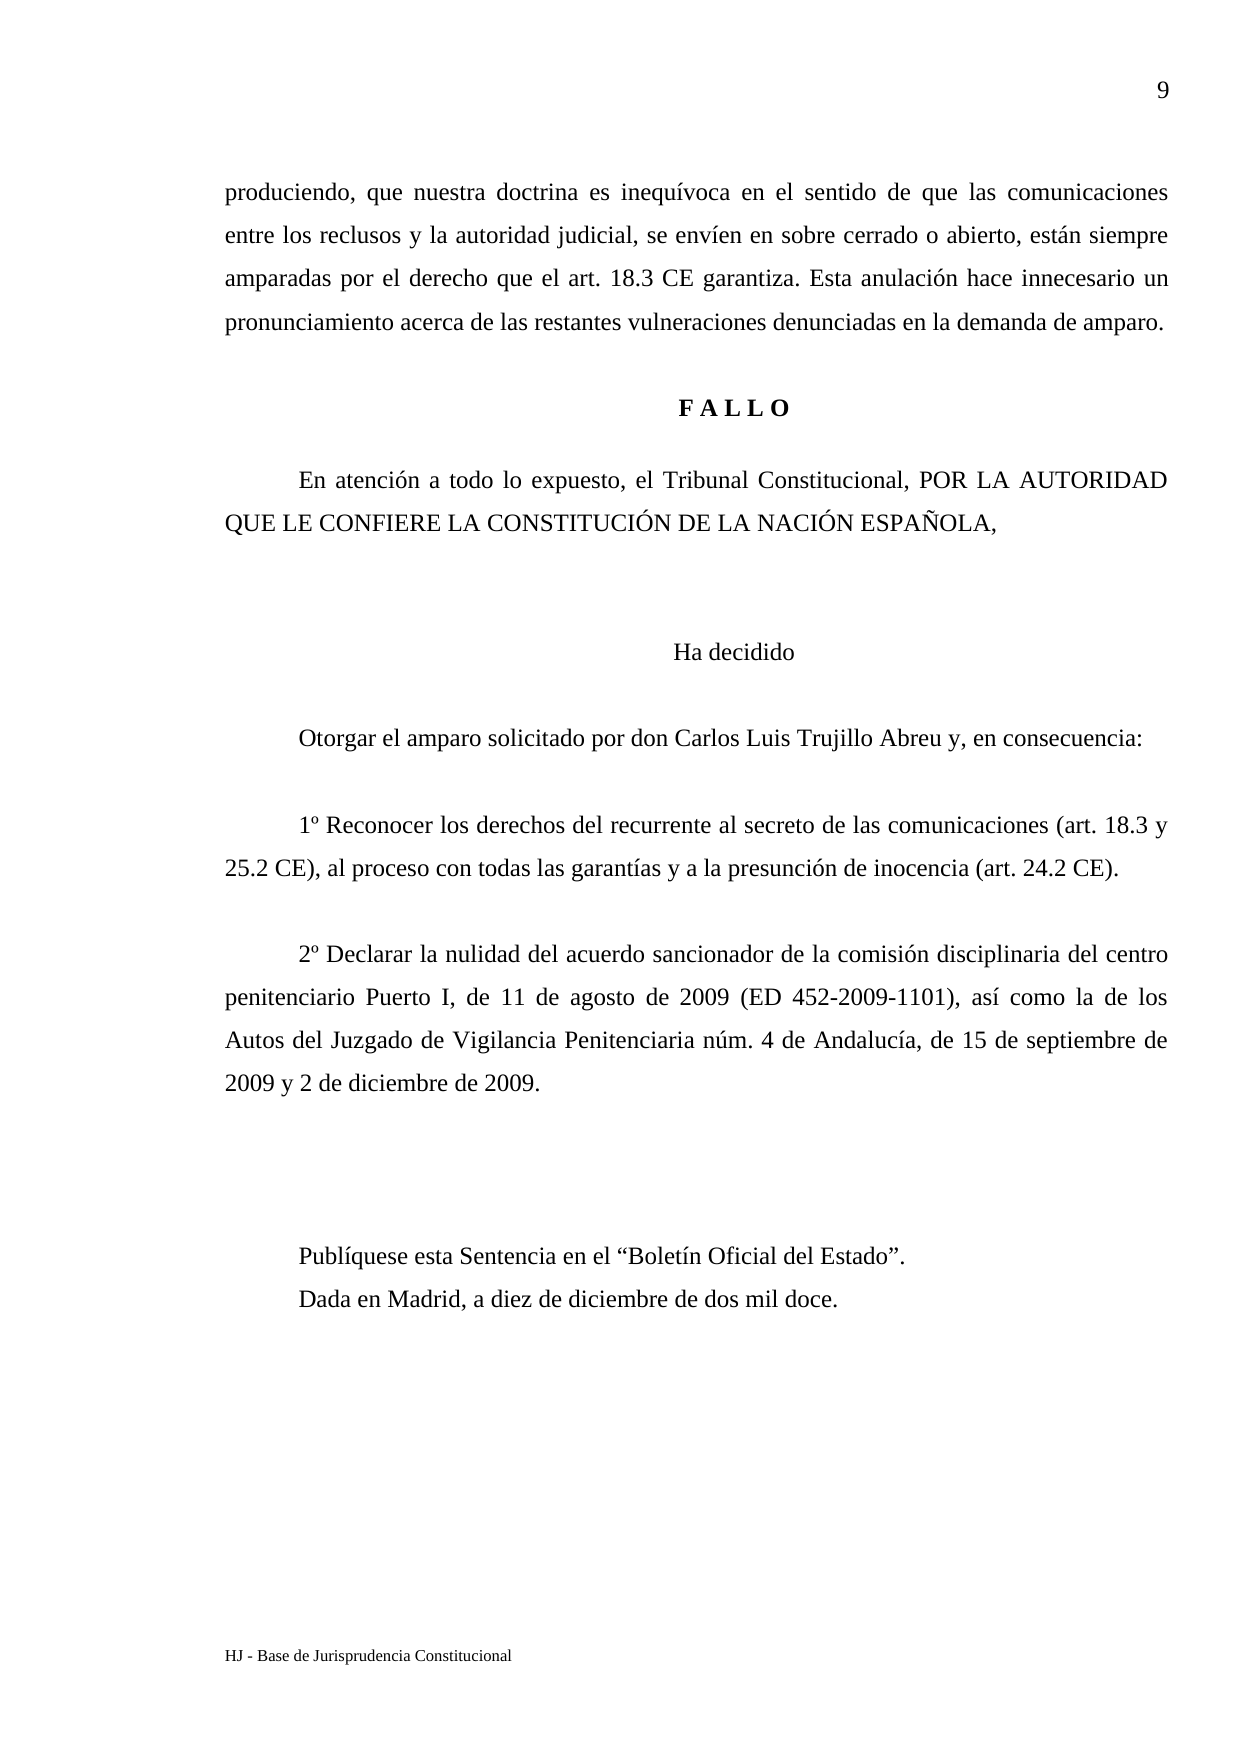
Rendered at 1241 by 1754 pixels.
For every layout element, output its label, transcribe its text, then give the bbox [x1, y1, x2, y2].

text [224, 177, 1169, 335]
text 1º Reconocer los derechos del recurrente al secreto de las comunicaciones (art. 18.3 y 25.2 CE), al proceso con todas las garantías y a la presunción de inocencia (art. 24.2 CE). [224, 810, 1169, 882]
text Ha decidido [224, 637, 1169, 666]
text Otorgar el amparo solicitado por don Carlos Luis Trujillo Abreu y, en consecuencia: [224, 723, 1169, 752]
subtitle F A L L O [224, 393, 1169, 422]
text Dada en Madrid, a diez de diciembre de dos mil doce. [224, 1284, 1169, 1313]
text 2º Declarar la nulidad del acuerdo sancionador de la comisión disciplinaria del centro penitenciario Puerto I, de 11 de agosto de 2009 (ED 452-2009-1101), así como la de los Autos del Juzgado de Vigilancia Penitenciaria núm. 4 de Andalucía, de 15 de septiembre de 2009 y 2 de diciembre de 2009. [224, 939, 1169, 1097]
text Publíquese esta Sentencia en el “Boletín Oficial del Estado”. [224, 1241, 1169, 1270]
text En atención a todo lo expuesto, el Tribunal Constitucional, POR LA AUTORIDAD QUE LE CONFIERE LA CONSTITUCIÓN DE LA NACIÓN ESPAÑOLA, [224, 465, 1169, 537]
